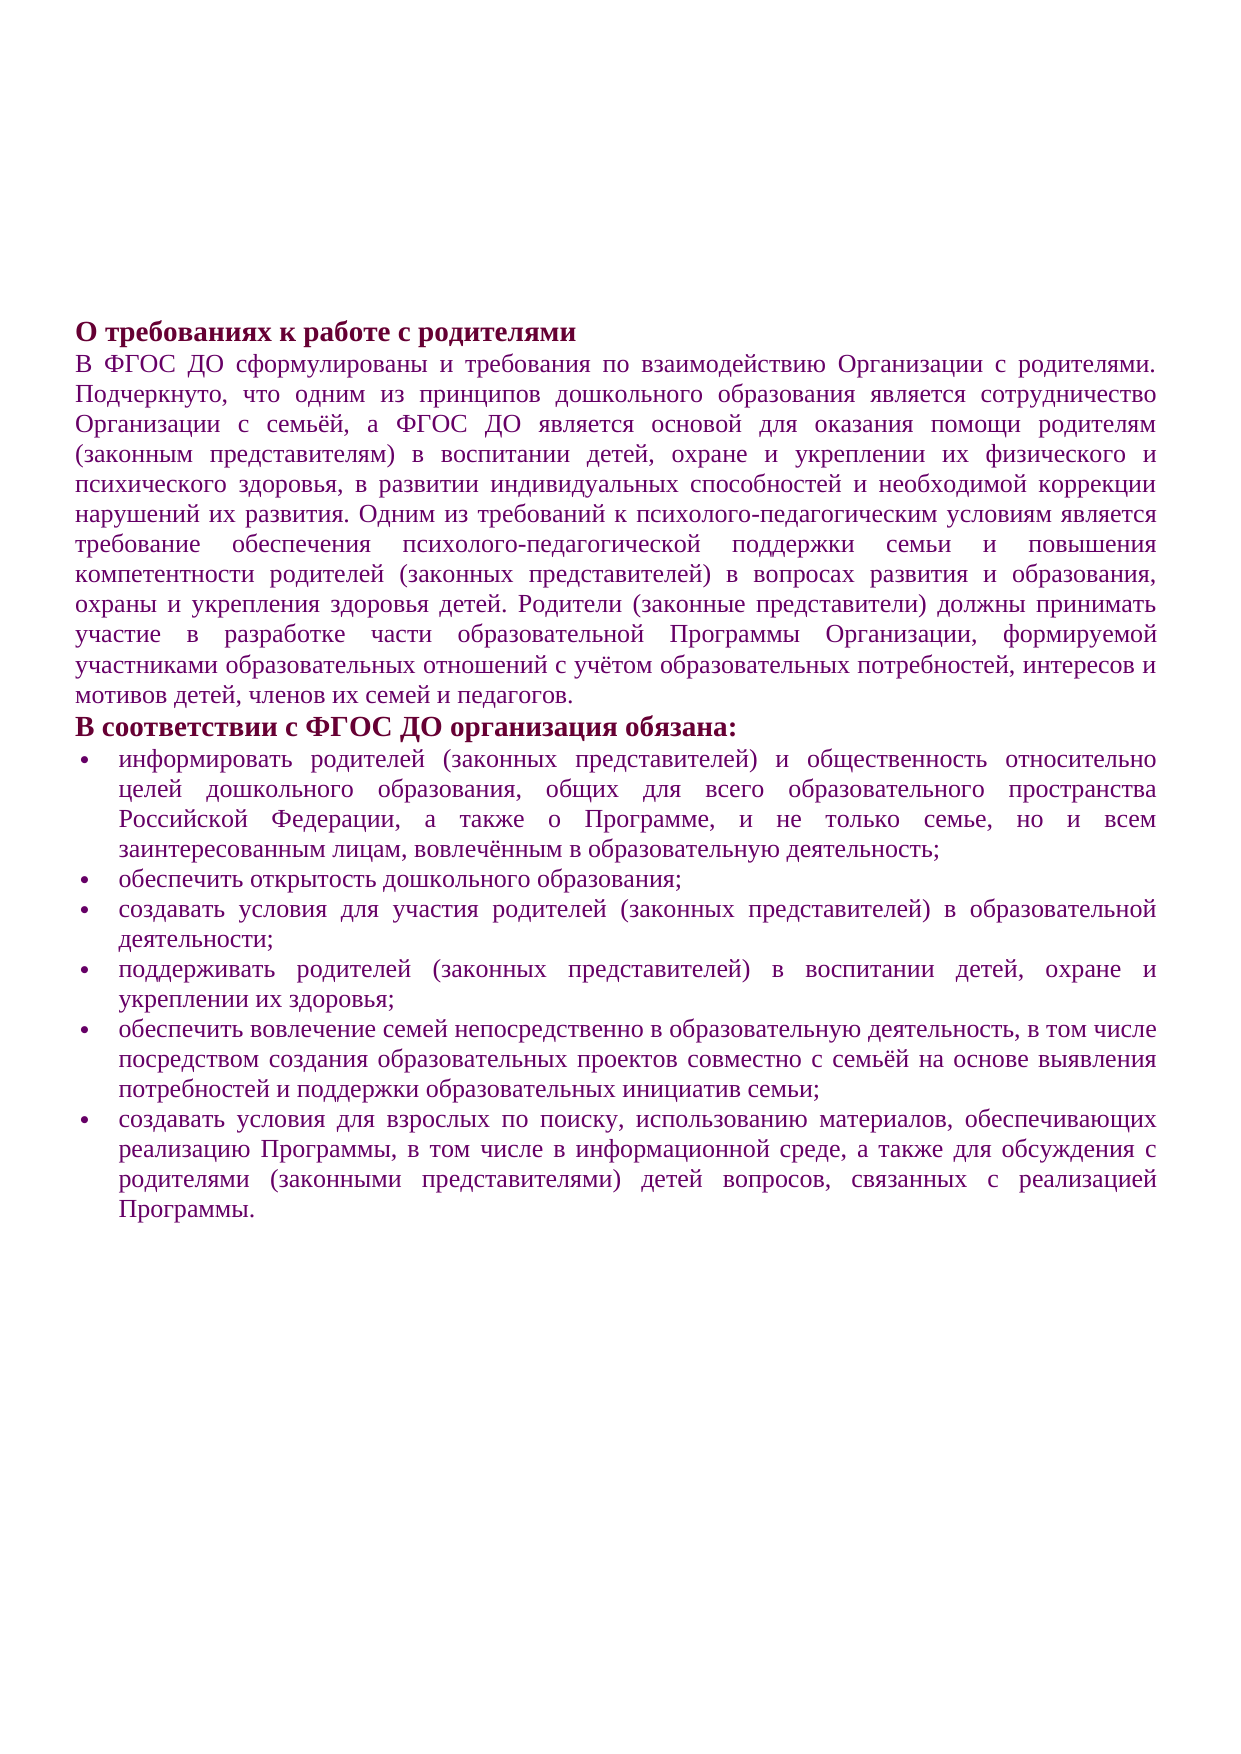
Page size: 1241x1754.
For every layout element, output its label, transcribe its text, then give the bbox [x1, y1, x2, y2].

text О требованиях к работе с родителями [75, 314, 1158, 348]
list обеспечить вовлечение семей непосредственно в образовательную деятельность, в том числе посредством создания образовательных проектов совместно с семьёй на основе выявления потребностей и поддержки образовательных инициатив семьи; [81, 1013, 1158, 1103]
text В соответствии с ФГОС ДО организация обязана: [75, 709, 1158, 743]
list информировать родителей (законных представителей) и общественность относительно целей дошкольного образования, общих для всего образовательного пространства Российской Федерации, а также о Программе, и не только семье, но и всем заинтересованным лицам, вовлечённым в образовательную деятельность; [81, 743, 1158, 863]
list создавать условия для участия родителей (законных представителей) в образовательной деятельности; [81, 893, 1158, 953]
list поддерживать родителей (законных представителей) в воспитании детей, охране и укреплении их здоровья; [81, 953, 1158, 1013]
list обеспечить открытость дошкольного образования; [81, 863, 1158, 893]
list создавать условия для взрослых по поиску, использованию материалов, обеспечивающих реализацию Программы, в том числе в информационной среде, а также для обсуждения с родителями (законными представителями) детей вопросов, связанных с реализацией Программы. [81, 1103, 1158, 1223]
text В ФГОС ДО сформулированы и требования по взаимодействию Организации с родителями. Подчеркнуто, что одним из принципов дошкольного образования является сотрудничество Организации с семьёй, а ФГОС ДО является основой для оказания помощи родителям (законным представителям) в воспитании детей, охране и укреплении их физического и психического здоровья, в развитии индивидуальных способностей и необходимой коррекции нарушений их развития. Одним из требований к психолого-педагогическим условиям является требование обеспечения психолого-педагогической поддержки семьи и повышения компетентности родителей (законных представителей) в вопросах развития и образования, охраны и укрепления здоровья детей. Родители (законные представители) должны принимать участие в разработке части образовательной Программы Организации, формируемой участниками образовательных отношений с учётом образовательных потребностей, интересов и мотивов детей, членов их семей и педагогов. [75, 348, 1158, 709]
